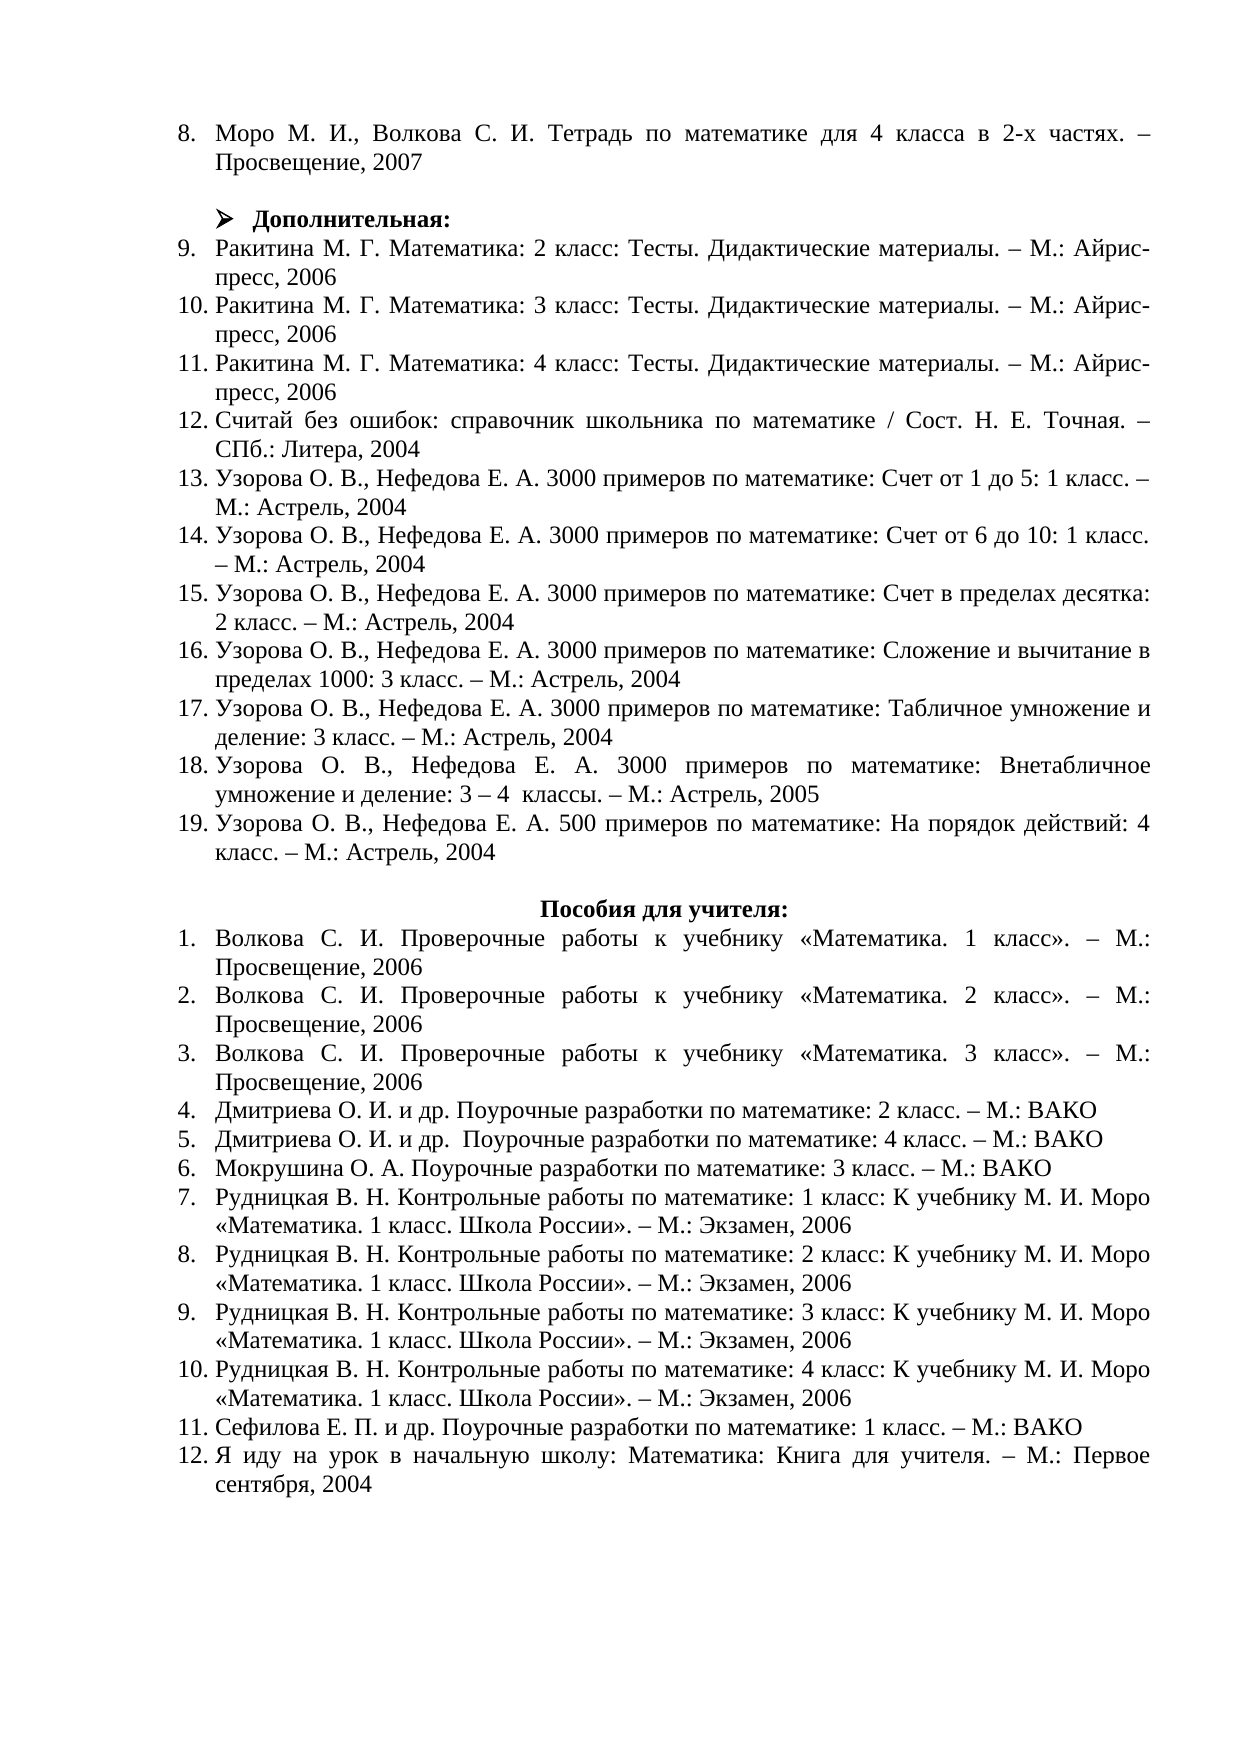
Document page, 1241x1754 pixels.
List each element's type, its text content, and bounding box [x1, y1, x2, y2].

list Узорова О. В., Нефедова Е. А. 3000 примеров по математике: Счет от 6 до 10: 1 класс. – М.: Астрель, 2004 [177, 521, 1152, 578]
list Узорова О. В., Нефедова Е. А. 3000 примеров по математике: Внетабличное умножение и деление: 3 – 4 классы. – М.: Астрель, 2005 [177, 751, 1152, 808]
list Ракитина М. Г. Математика: 4 класс: Тесты. Дидактические материалы. – М.: Айрис-пресс, 2006 [177, 348, 1152, 406]
list Дмитриева О. И. и др. Поурочные разработки по математике: 2 класс. – М.: ВАКО [177, 1096, 1152, 1124]
list Ракитина М. Г. Математика: 3 класс: Тесты. Дидактические материалы. – М.: Айрис-пресс, 2006 [177, 291, 1152, 348]
list Узорова О. В., Нефедова Е. А. 3000 примеров по математике: Счет от 1 до 5: 1 класс. – М.: Астрель, 2004 [177, 463, 1152, 521]
list Узорова О. В., Нефедова Е. А. 3000 примеров по математике: Табличное умножение и деление: 3 класс. – М.: Астрель, 2004 [177, 693, 1152, 751]
list Дмитриева О. И. и др. Поурочные разработки по математике: 4 класс. – М.: ВАКО [177, 1124, 1152, 1153]
list Узорова О. В., Нефедова Е. А. 3000 примеров по математике: Счет в пределах десятка: 2 класс. – М.: Астрель, 2004 [177, 578, 1152, 636]
list Узорова О. В., Нефедова Е. А. 3000 примеров по математике: Сложение и вычитание в пределах 1000: 3 класс. – М.: Астрель, 2004 [177, 636, 1152, 693]
list Волкова С. И. Проверочные работы к учебнику «Математика. 2 класс». – М.: Просвещение, 2006 [177, 981, 1152, 1038]
list Дополнительная: [215, 204, 1152, 233]
list Рудницкая В. Н. Контрольные работы по математике: 3 класс: К учебнику М. И. Моро «Математика. 1 класс. Школа России». – М.: Экзамен, 2006 [177, 1297, 1152, 1354]
list Рудницкая В. Н. Контрольные работы по математике: 4 класс: К учебнику М. И. Моро «Математика. 1 класс. Школа России». – М.: Экзамен, 2006 [177, 1354, 1152, 1412]
list Мокрушина О. А. Поурочные разработки по математике: 3 класс. – М.: ВАКО [177, 1153, 1152, 1182]
text Пособия для учителя: [177, 894, 1152, 923]
list Узорова О. В., Нефедова Е. А. 500 примеров по математике: На порядок действий: 4 класс. – М.: Астрель, 2004 [177, 808, 1152, 866]
list Волкова С. И. Проверочные работы к учебнику «Математика. 3 класс». – М.: Просвещение, 2006 [177, 1038, 1152, 1096]
list Считай без ошибок: справочник школьника по математике / Сост. Н. Е. Точная. – СПб.: Литера, 2004 [177, 406, 1152, 463]
list Рудницкая В. Н. Контрольные работы по математике: 1 класс: К учебнику М. И. Моро «Математика. 1 класс. Школа России». – М.: Экзамен, 2006 [177, 1182, 1152, 1239]
list Я иду на урок в начальную школу: Математика: Книга для учителя. – М.: Первое сентября, 2004 [177, 1441, 1152, 1498]
list Моро М. И., Волкова С. И. Тетрадь по математике для 4 класса в 2-х частях. – Просвещение, 2007 [177, 118, 1152, 176]
list Рудницкая В. Н. Контрольные работы по математике: 2 класс: К учебнику М. И. Моро «Математика. 1 класс. Школа России». – М.: Экзамен, 2006 [177, 1239, 1152, 1297]
list Ракитина М. Г. Математика: 2 класс: Тесты. Дидактические материалы. – М.: Айрис-пресс, 2006 [177, 233, 1152, 291]
list Волкова С. И. Проверочные работы к учебнику «Математика. 1 класс». – М.: Просвещение, 2006 [177, 923, 1152, 981]
list Сефилова Е. П. и др. Поурочные разработки по математике: 1 класс. – М.: ВАКО [177, 1412, 1152, 1441]
